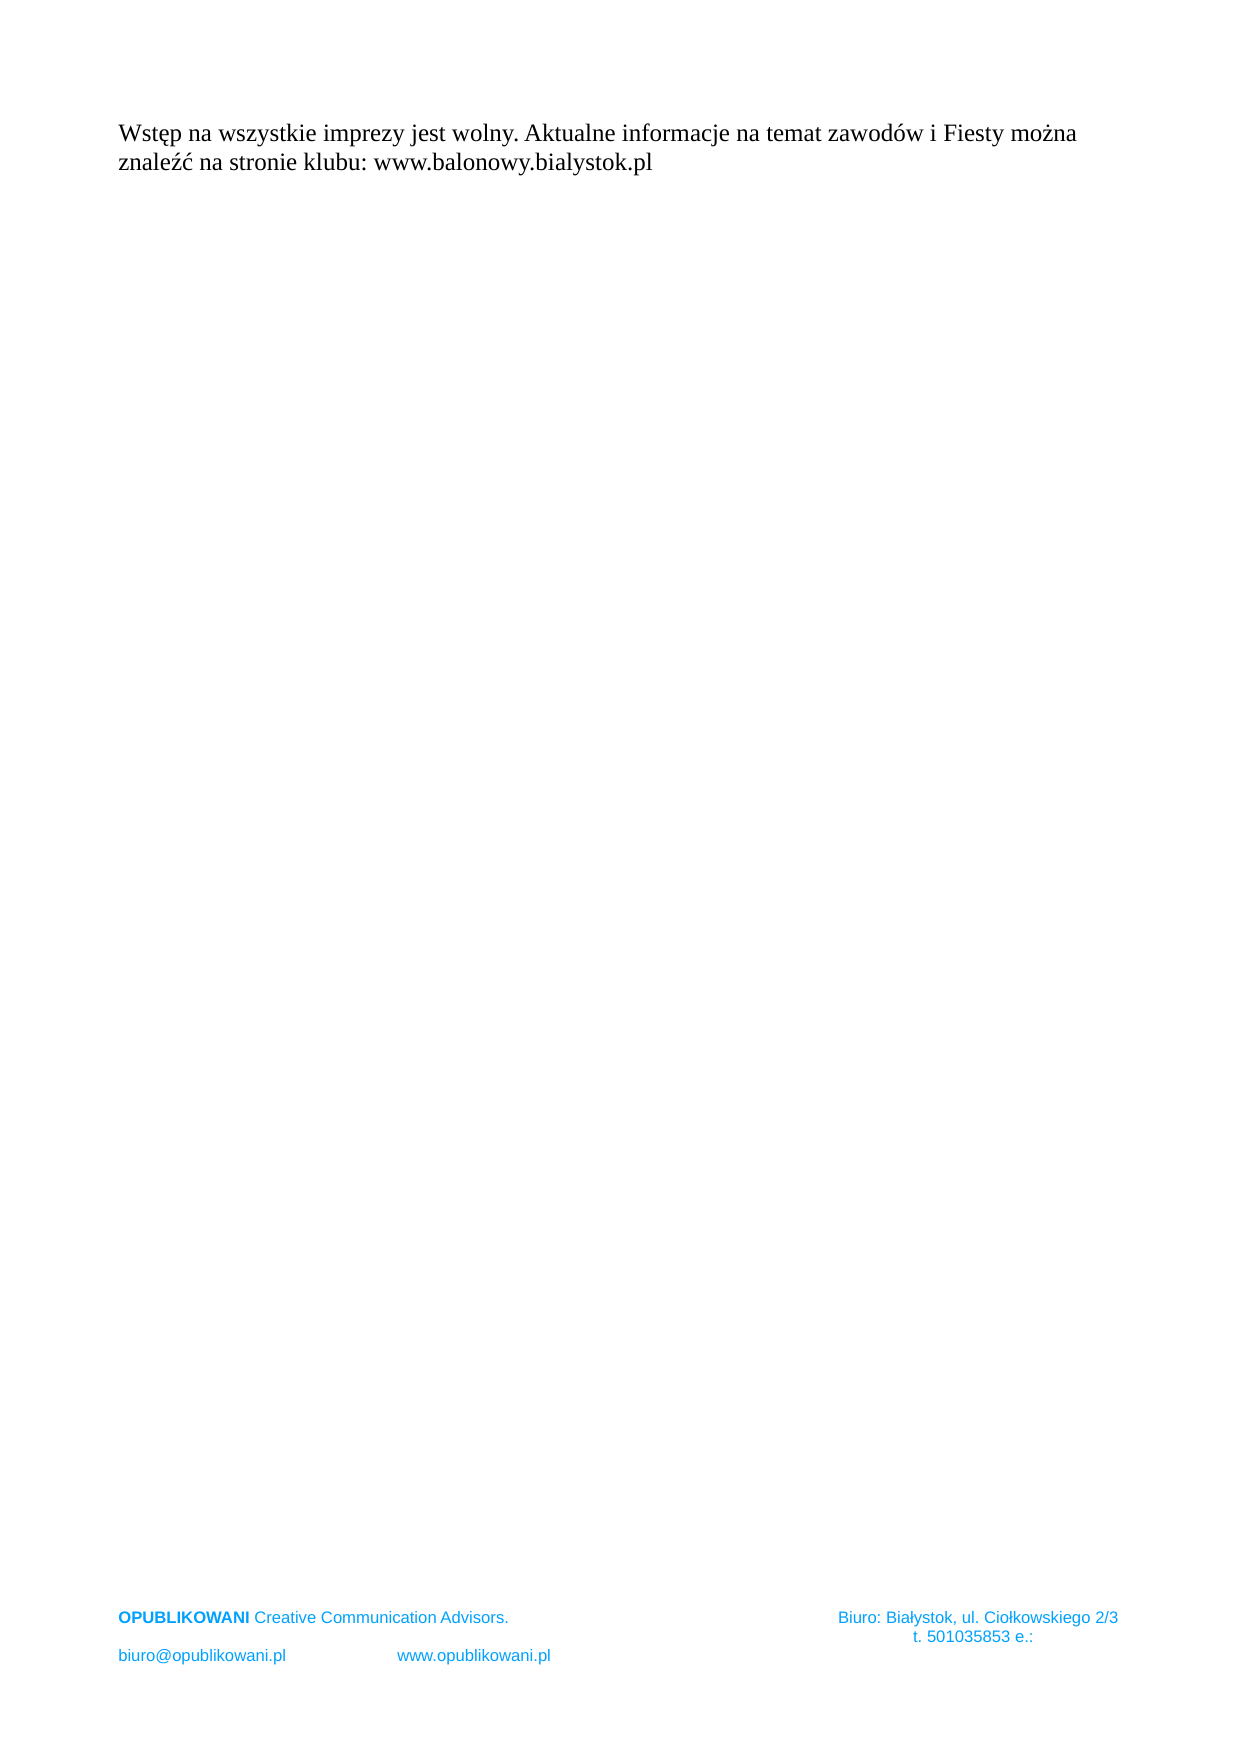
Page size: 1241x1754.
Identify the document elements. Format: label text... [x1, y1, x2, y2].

text Wstęp na wszystkie imprezy jest wolny. Aktualne informacje na temat zawodów i Fiesty można znaleźć na stronie klubu: www.balonowy.bialystok.pl [118, 118, 1122, 176]
